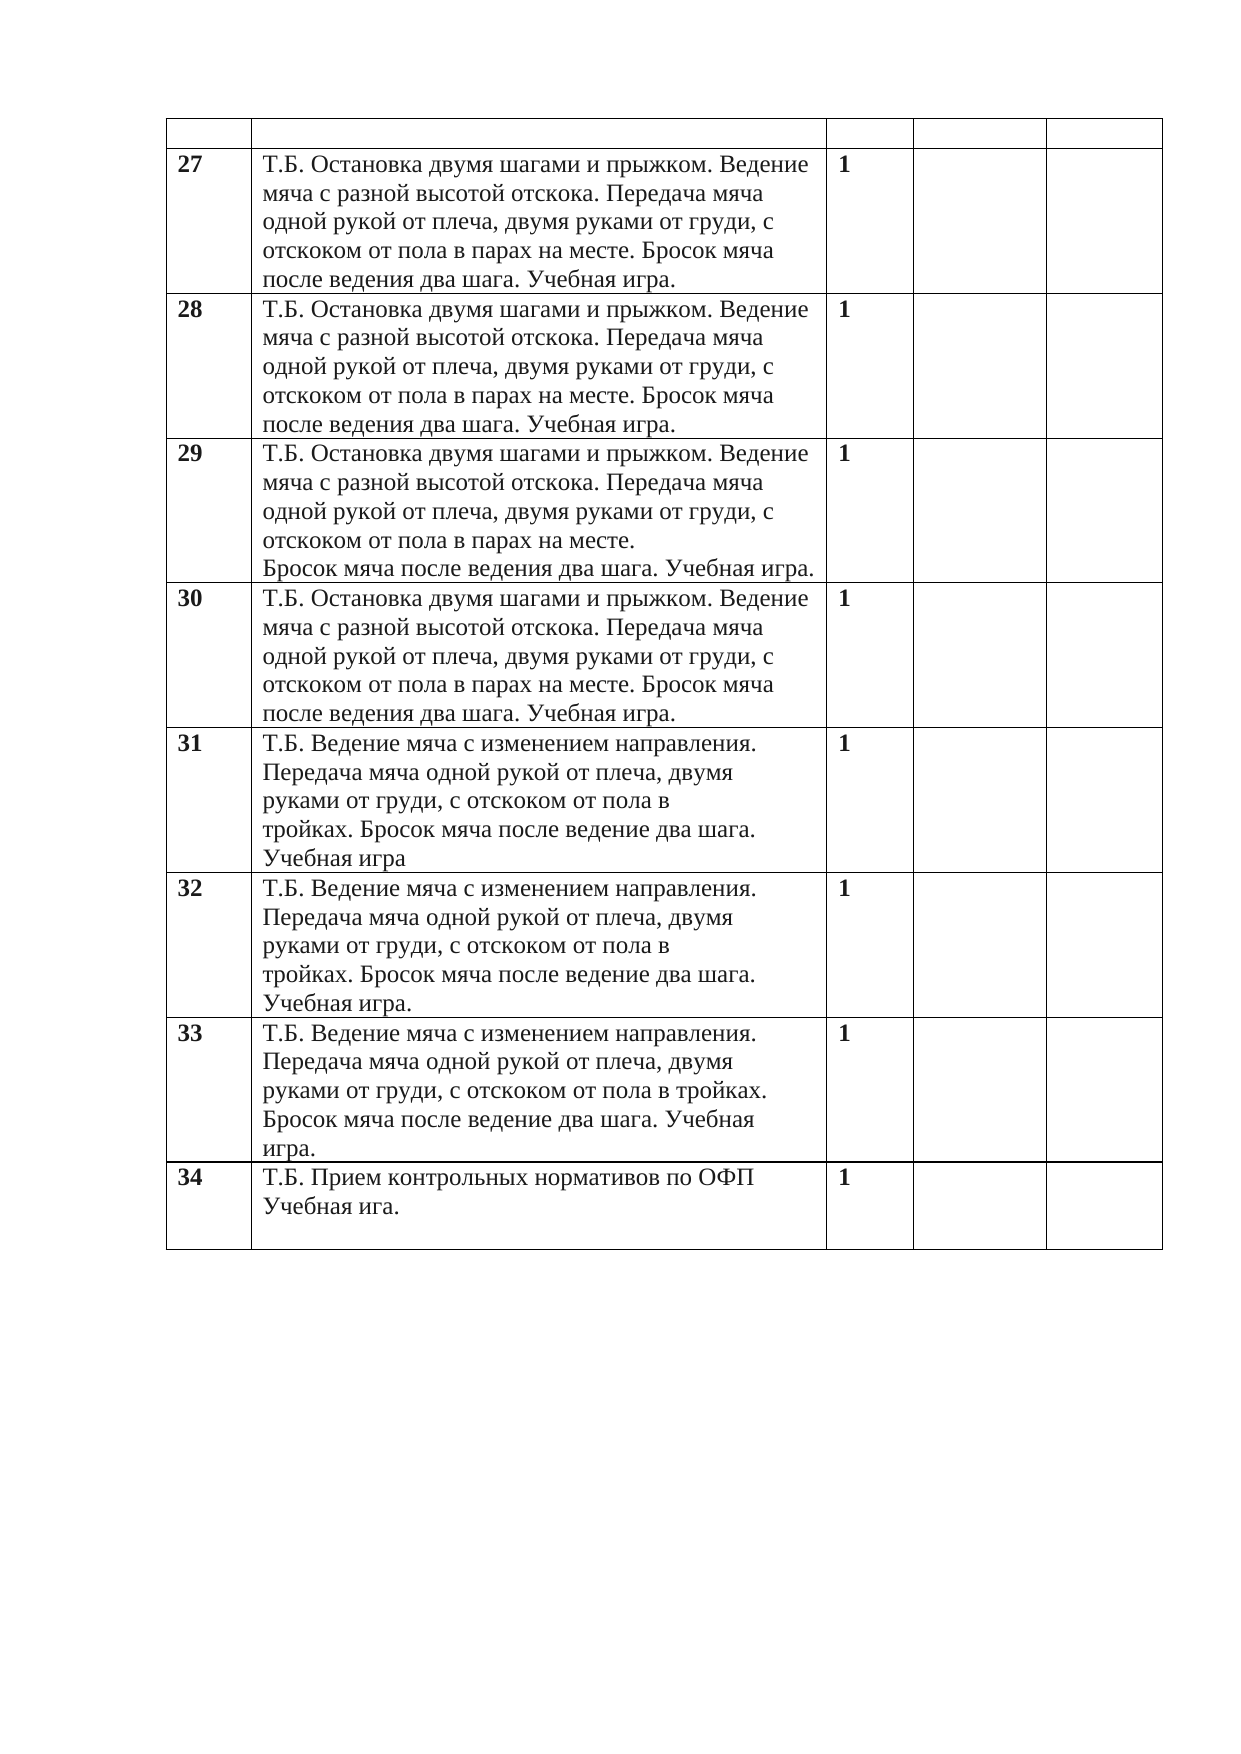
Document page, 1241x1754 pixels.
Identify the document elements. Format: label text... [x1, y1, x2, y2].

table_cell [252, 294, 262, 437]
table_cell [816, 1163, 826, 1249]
table_cell 31 [167, 728, 251, 872]
table_cell [1047, 149, 1162, 293]
table_cell [914, 439, 1046, 582]
table_cell [914, 1163, 1046, 1249]
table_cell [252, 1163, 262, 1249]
table_cell [914, 1018, 1046, 1161]
table_cell 1 [827, 1163, 913, 1249]
table_cell 33 [167, 1018, 251, 1161]
table_cell 28 [167, 294, 251, 437]
table_cell 32 [167, 873, 251, 1017]
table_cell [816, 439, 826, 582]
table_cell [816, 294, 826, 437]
table_cell 26 [167, 119, 251, 148]
table_cell 1 [827, 728, 913, 872]
table_cell 1 [827, 294, 913, 437]
table_cell 1 [827, 439, 913, 582]
table_cell [1047, 294, 1162, 437]
table_cell [1047, 439, 1162, 582]
table_cell 30 [167, 583, 251, 727]
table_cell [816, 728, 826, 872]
table_cell [914, 873, 1046, 1017]
table_cell [914, 119, 1046, 148]
table_cell 27 [167, 149, 251, 293]
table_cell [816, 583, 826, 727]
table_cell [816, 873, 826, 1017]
table_cell 1 [827, 873, 913, 1017]
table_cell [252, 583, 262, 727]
table_cell [914, 728, 1046, 872]
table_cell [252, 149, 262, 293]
table_cell 1 [827, 583, 913, 727]
table_cell [1047, 583, 1162, 727]
table_cell [1047, 1018, 1162, 1161]
table_cell 1 [827, 119, 913, 148]
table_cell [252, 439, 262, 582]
table_cell [914, 149, 1046, 293]
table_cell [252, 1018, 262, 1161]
table_cell [1047, 873, 1162, 1017]
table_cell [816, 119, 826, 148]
table_cell [1047, 1163, 1162, 1249]
table_cell 29 [167, 439, 251, 582]
table_cell [1047, 728, 1162, 872]
table_cell [914, 294, 1046, 437]
table_cell 1 [827, 1018, 913, 1161]
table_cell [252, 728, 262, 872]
table_cell 1 [827, 149, 913, 293]
table_cell [914, 583, 1046, 727]
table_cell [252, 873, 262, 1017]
table_cell 34 [167, 1163, 251, 1249]
table_cell [1047, 119, 1162, 148]
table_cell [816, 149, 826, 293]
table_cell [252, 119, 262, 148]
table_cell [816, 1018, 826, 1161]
